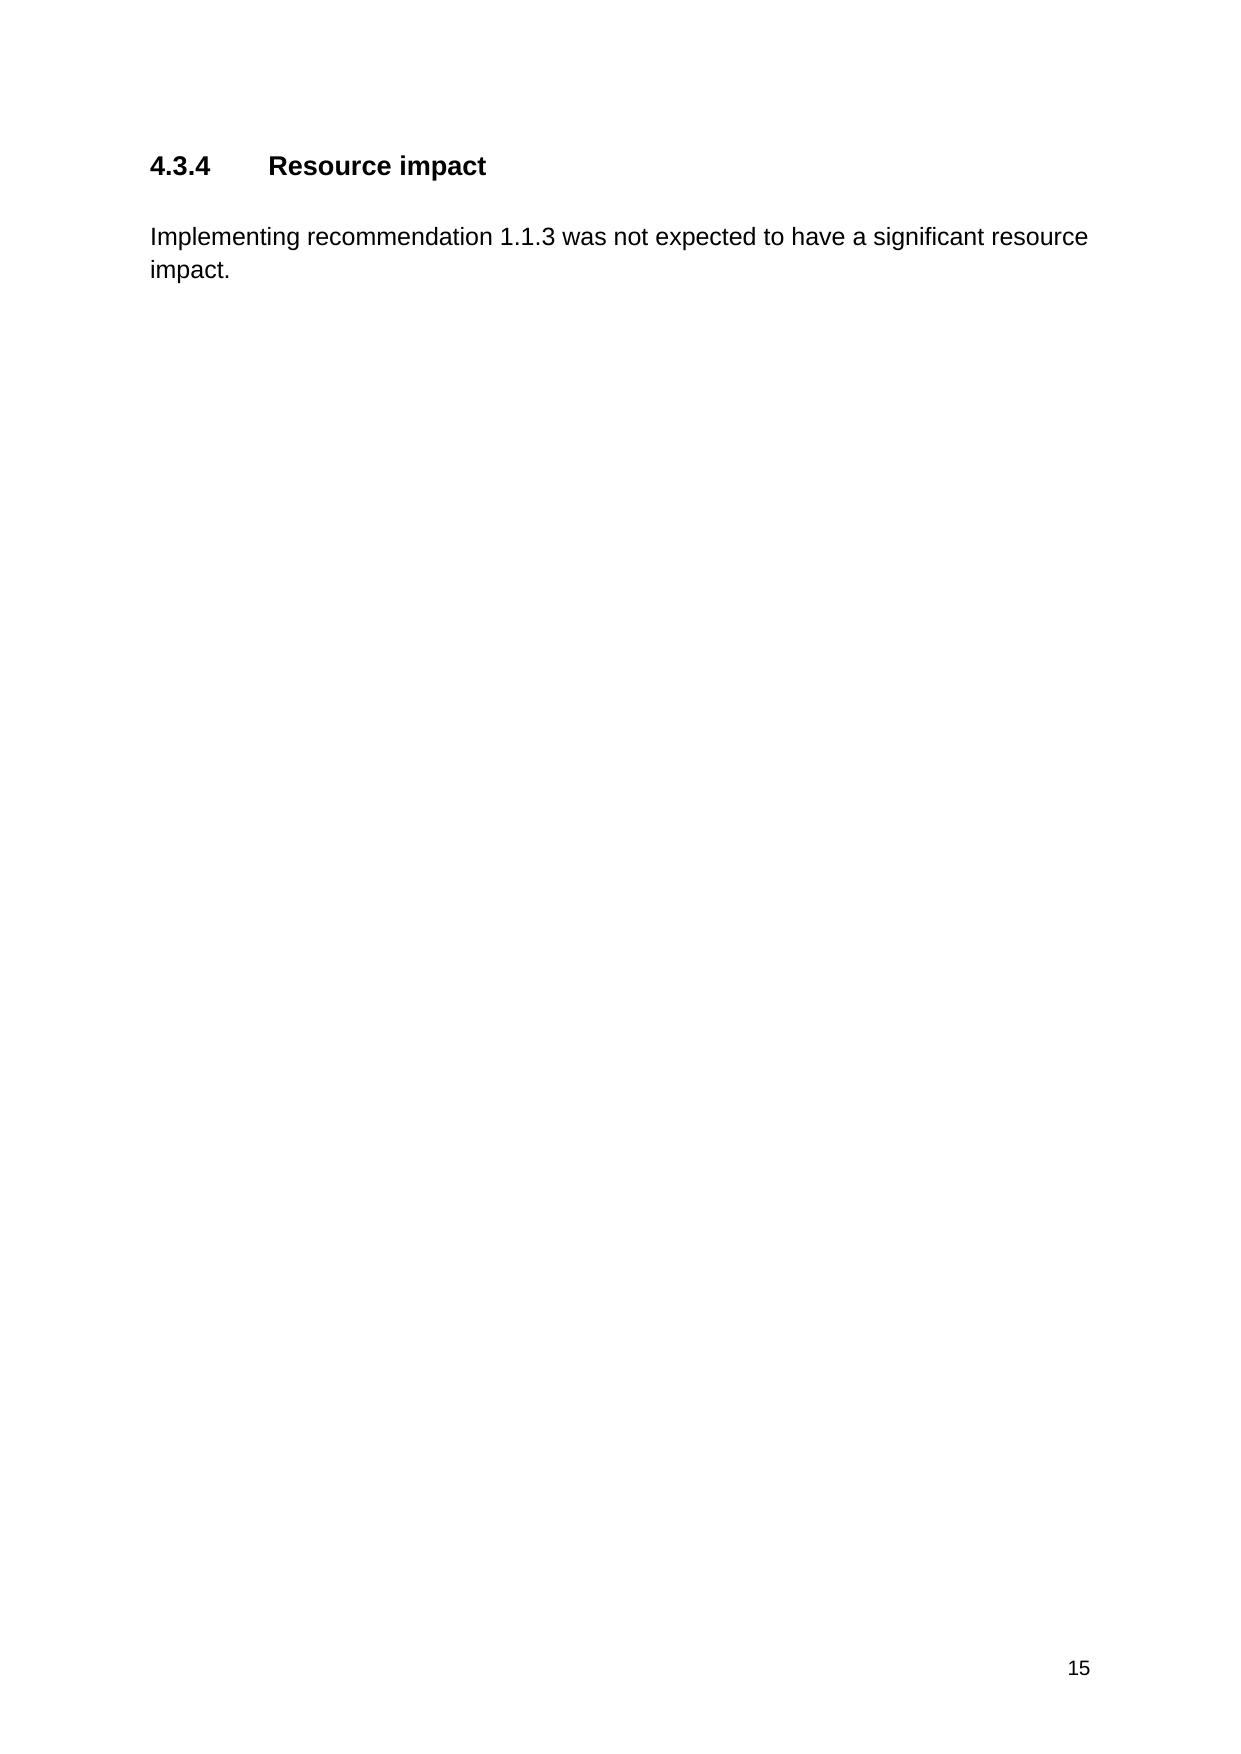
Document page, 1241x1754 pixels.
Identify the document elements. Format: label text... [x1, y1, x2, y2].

text Implementing recommendation 1.1.3 was not expected to have a significant resource impact. [150, 222, 1090, 284]
subtitle Resource impact [150, 150, 1090, 181]
